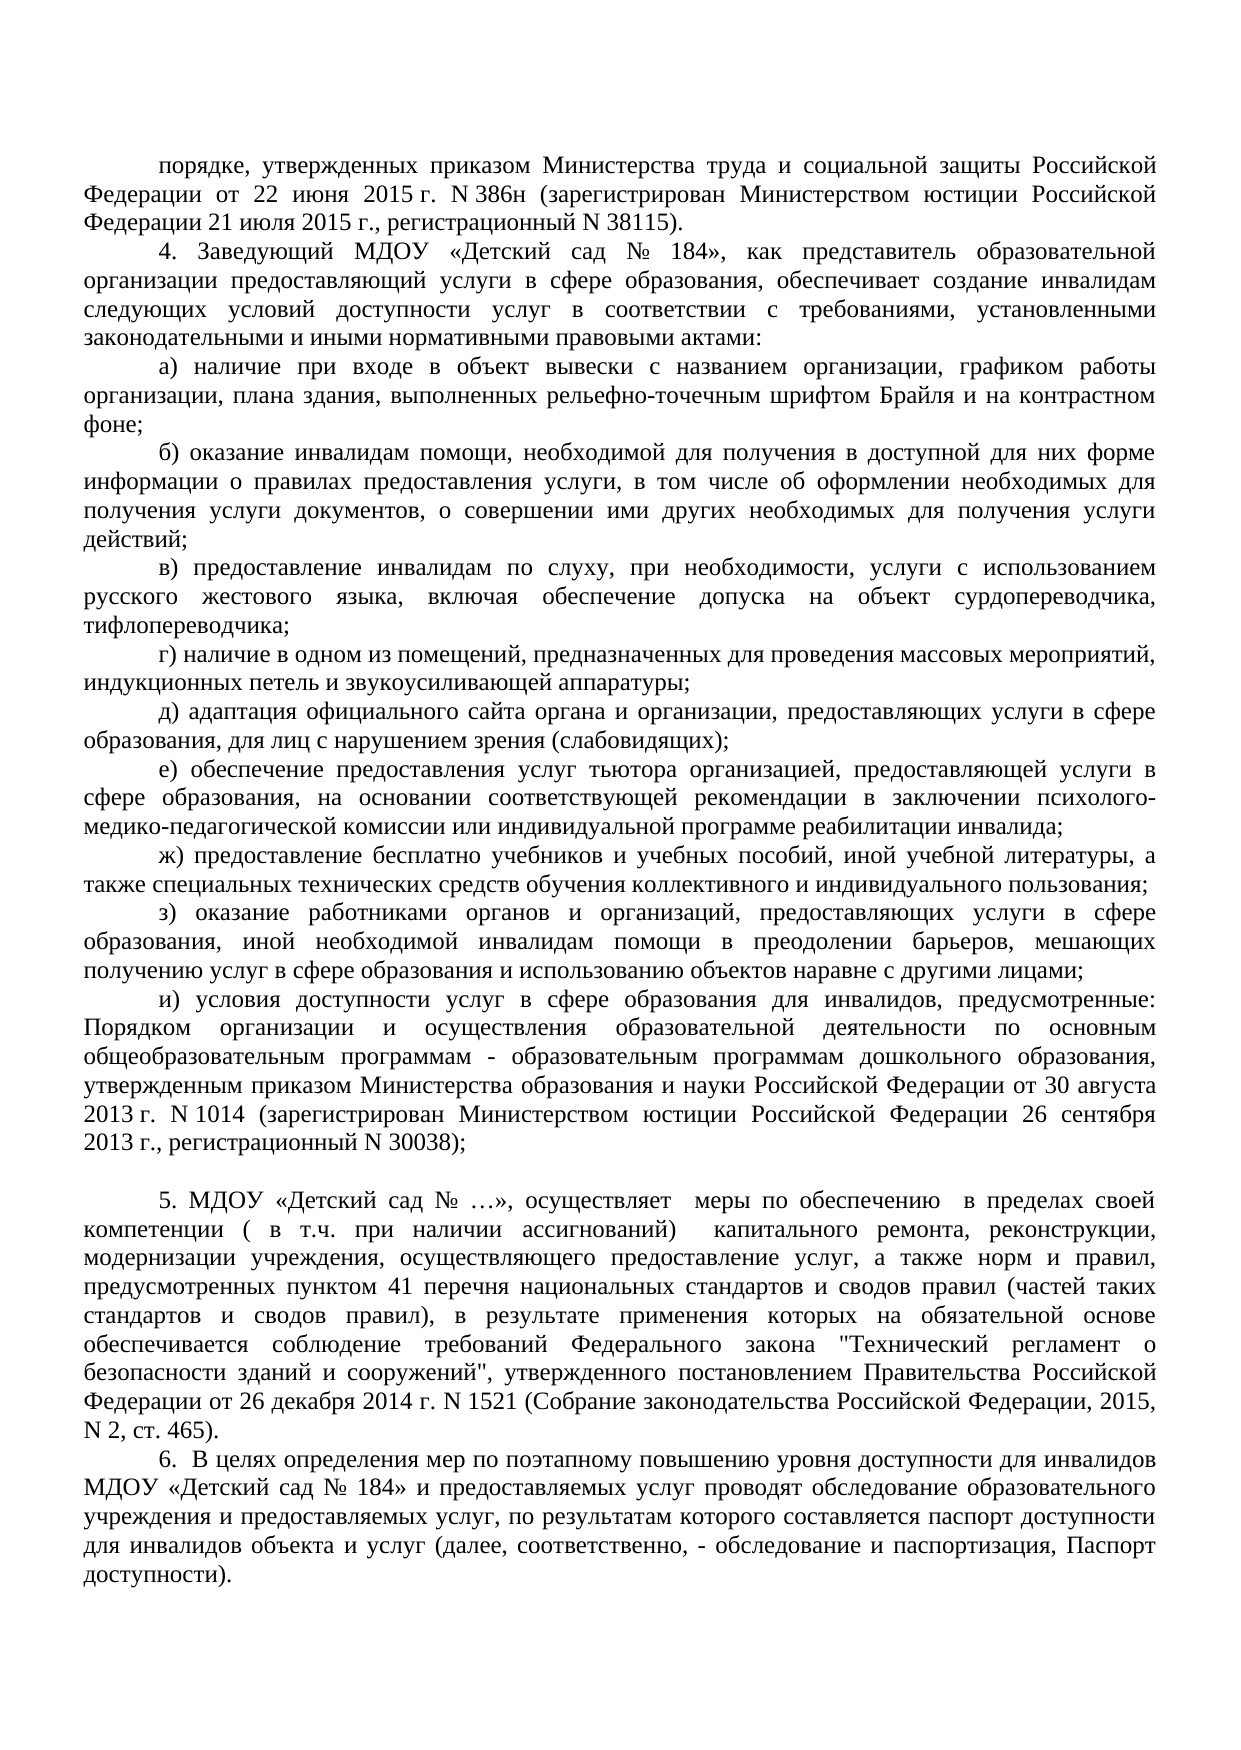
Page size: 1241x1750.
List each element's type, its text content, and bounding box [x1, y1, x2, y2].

text 4. Заведующий МДОУ «Детский сад № 184», как представитель образовательной организации предоставляющий услуги в сфере образования, обеспечивает создание инвалидам следующих условий доступности услуг в соответствии с требованиями, установленными законодательными и иными нормативными правовыми актами: [83, 236, 1157, 351]
text и) условия доступности услуг в сфере образования для инвалидов, предусмотренные: Порядком организации и осуществления образовательной деятельности по основным общеобразовательным программам - образовательным программам дошкольного образования, утвержденным приказом Министерства образования и науки Российской Федерации от 30 августа 2013 г. N 1014 (зарегистрирован Министерством юстиции Российской Федерации 26 сентября 2013 г., регистрационный N 30038); [83, 984, 1157, 1156]
text в) предоставление инвалидам по слуху, при необходимости, услуги с использованием русского жестового языка, включая обеспечение допуска на объект сурдопереводчика, тифлопереводчика; [83, 552, 1157, 639]
text б) оказание инвалидам помощи, необходимой для получения в доступной для них форме информации о правилах предоставления услуги, в том числе об оформлении необходимых для получения услуги документов, о совершении ими других необходимых для получения услуги действий; [83, 437, 1157, 552]
text 6. В целях определения мер по поэтапному повышению уровня доступности для инвалидов МДОУ «Детский сад № 184» и предоставляемых услуг проводят обследование образовательного учреждения и предоставляемых услуг, по результатам которого составляется паспорт доступности для инвалидов объекта и услуг (далее, соответственно, - обследование и паспортизация, Паспорт доступности). [83, 1444, 1157, 1587]
text ж) предоставление бесплатно учебников и учебных пособий, иной учебной литературы, а также специальных технических средств обучения коллективного и индивидуального пользования; [83, 840, 1157, 897]
text 5. МДОУ «Детский сад № …», осуществляет меры по обеспечению в пределах своей компетенции ( в т.ч. при наличии ассигнований) капитального ремонта, реконструкции, модернизации учреждения, осуществляющего предоставление услуг, а также норм и правил, предусмотренных пунктом 41 перечня национальных стандартов и сводов правил (частей таких стандартов и сводов правил), в результате применения которых на обязательной основе обеспечивается соблюдение требований Федерального закона "Технический регламент о безопасности зданий и сооружений", утвержденного постановлением Правительства Российской Федерации от 26 декабря 2014 г. N 1521 (Собрание законодательства Российской Федерации, 2015, N 2, ст. 465). [83, 1185, 1157, 1444]
text д) адаптация официального сайта органа и организации, предоставляющих услуги в сфере образования, для лиц с нарушением зрения (слабовидящих); [83, 696, 1157, 754]
text з) оказание работниками органов и организаций, предоставляющих услуги в сфере образования, иной необходимой инвалидам помощи в преодолении барьеров, мешающих получению услуг в сфере образования и использованию объектов наравне с другими лицами; [83, 897, 1157, 984]
text е) обеспечение предоставления услуг тьютора организацией, предоставляющей услуги в сфере образования, на основании соответствующей рекомендации в заключении психолого-медико-педагогической комиссии или индивидуальной программе реабилитации инвалида; [83, 754, 1157, 840]
text г) наличие в одном из помещений, предназначенных для проведения массовых мероприятий, индукционных петель и звукоусиливающей аппаратуры; [83, 639, 1157, 696]
text порядке, утвержденных приказом Министерства труда и социальной защиты Российской Федерации от 22 июня 2015 г. N 386н (зарегистрирован Министерством юстиции Российской Федерации 21 июля 2015 г., регистрационный N 38115). [83, 150, 1157, 236]
text а) наличие при входе в объект вывески с названием организации, графиком работы организации, плана здания, выполненных рельефно-точечным шрифтом Брайля и на контрастном фоне; [83, 351, 1157, 437]
